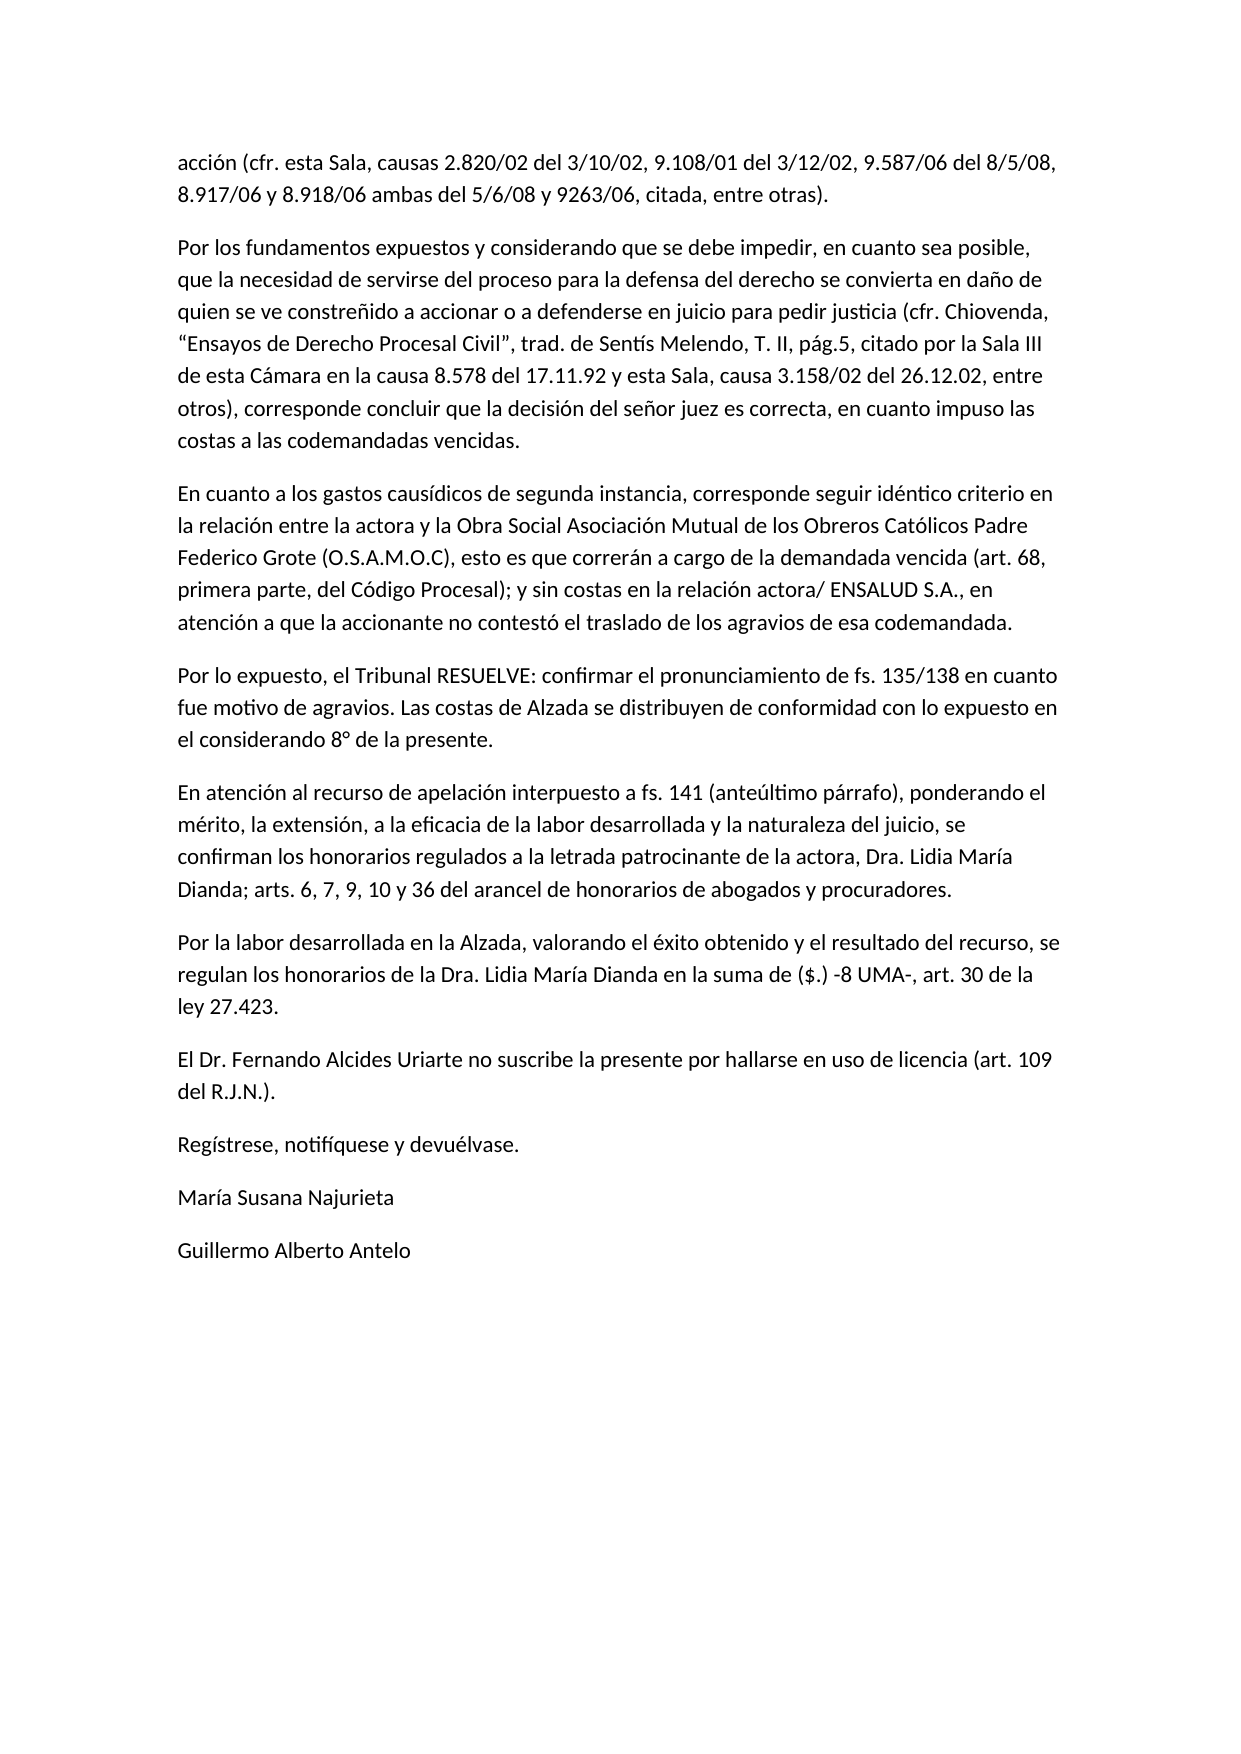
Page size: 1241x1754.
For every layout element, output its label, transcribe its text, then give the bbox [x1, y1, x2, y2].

text Por los fundamentos expuestos y considerando que se debe impedir, en cuanto sea posible, que la necesidad de servirse del proceso para la defensa del derecho se convierta en daño de quien se ve constreñido a accionar o a defenderse en juicio para pedir justicia (cfr. Chiovenda, “Ensayos de Derecho Procesal Civil”, trad. de Sentís Melendo, T. II, pág.5, citado por la Sala III de esta Cámara en la causa 8.578 del 17.11.92 y esta Sala, causa 3.158/02 del 26.12.02, entre otros), corresponde concluir que la decisión del señor juez es correcta, en cuanto impuso las costas a las codemandadas vencidas. [177, 233, 1063, 454]
text María Susana Najurieta [177, 1183, 1063, 1211]
text Guillermo Alberto Antelo [177, 1236, 1063, 1264]
text En atención al recurso de apelación interpuesto a fs. 141 (anteúltimo párrafo), ponderando el mérito, la extensión, a la eficacia de la labor desarrollada y la naturaleza del juicio, se confirman los honorarios regulados a la letrada patrocinante de la actora, Dra. Lidia María Dianda; arts. 6, 7, 9, 10 y 36 del arancel de honorarios de abogados y procuradores. [177, 778, 1063, 903]
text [177, 148, 1063, 208]
text Regístrese, notifíquese y devuélvase. [177, 1130, 1063, 1158]
text El Dr. Fernando Alcides Uriarte no suscribe la presente por hallarse en uso de licencia (art. 109 del R.J.N.). [177, 1045, 1063, 1105]
text Por lo expuesto, el Tribunal RESUELVE: confirmar el pronunciamiento de fs. 135/138 en cuanto fue motivo de agravios. Las costas de Alzada se distribuyen de conformidad con lo expuesto en el considerando 8° de la presente. [177, 661, 1063, 753]
text En cuanto a los gastos causídicos de segunda instancia, corresponde seguir idéntico criterio en la relación entre la actora y la Obra Social Asociación Mutual de los Obreros Católicos Padre Federico Grote (O.S.A.M.O.C), esto es que correrán a cargo de la demandada vencida (art. 68, primera parte, del Código Procesal); y sin costas en la relación actora/ ENSALUD S.A., en atención a que la accionante no contestó el traslado de los agravios de esa codemandada. [177, 479, 1063, 636]
text Por la labor desarrollada en la Alzada, valorando el éxito obtenido y el resultado del recurso, se regulan los honorarios de la Dra. Lidia María Dianda en la suma de ($.) -8 UMA-, art. 30 de la ley 27.423. [177, 928, 1063, 1020]
